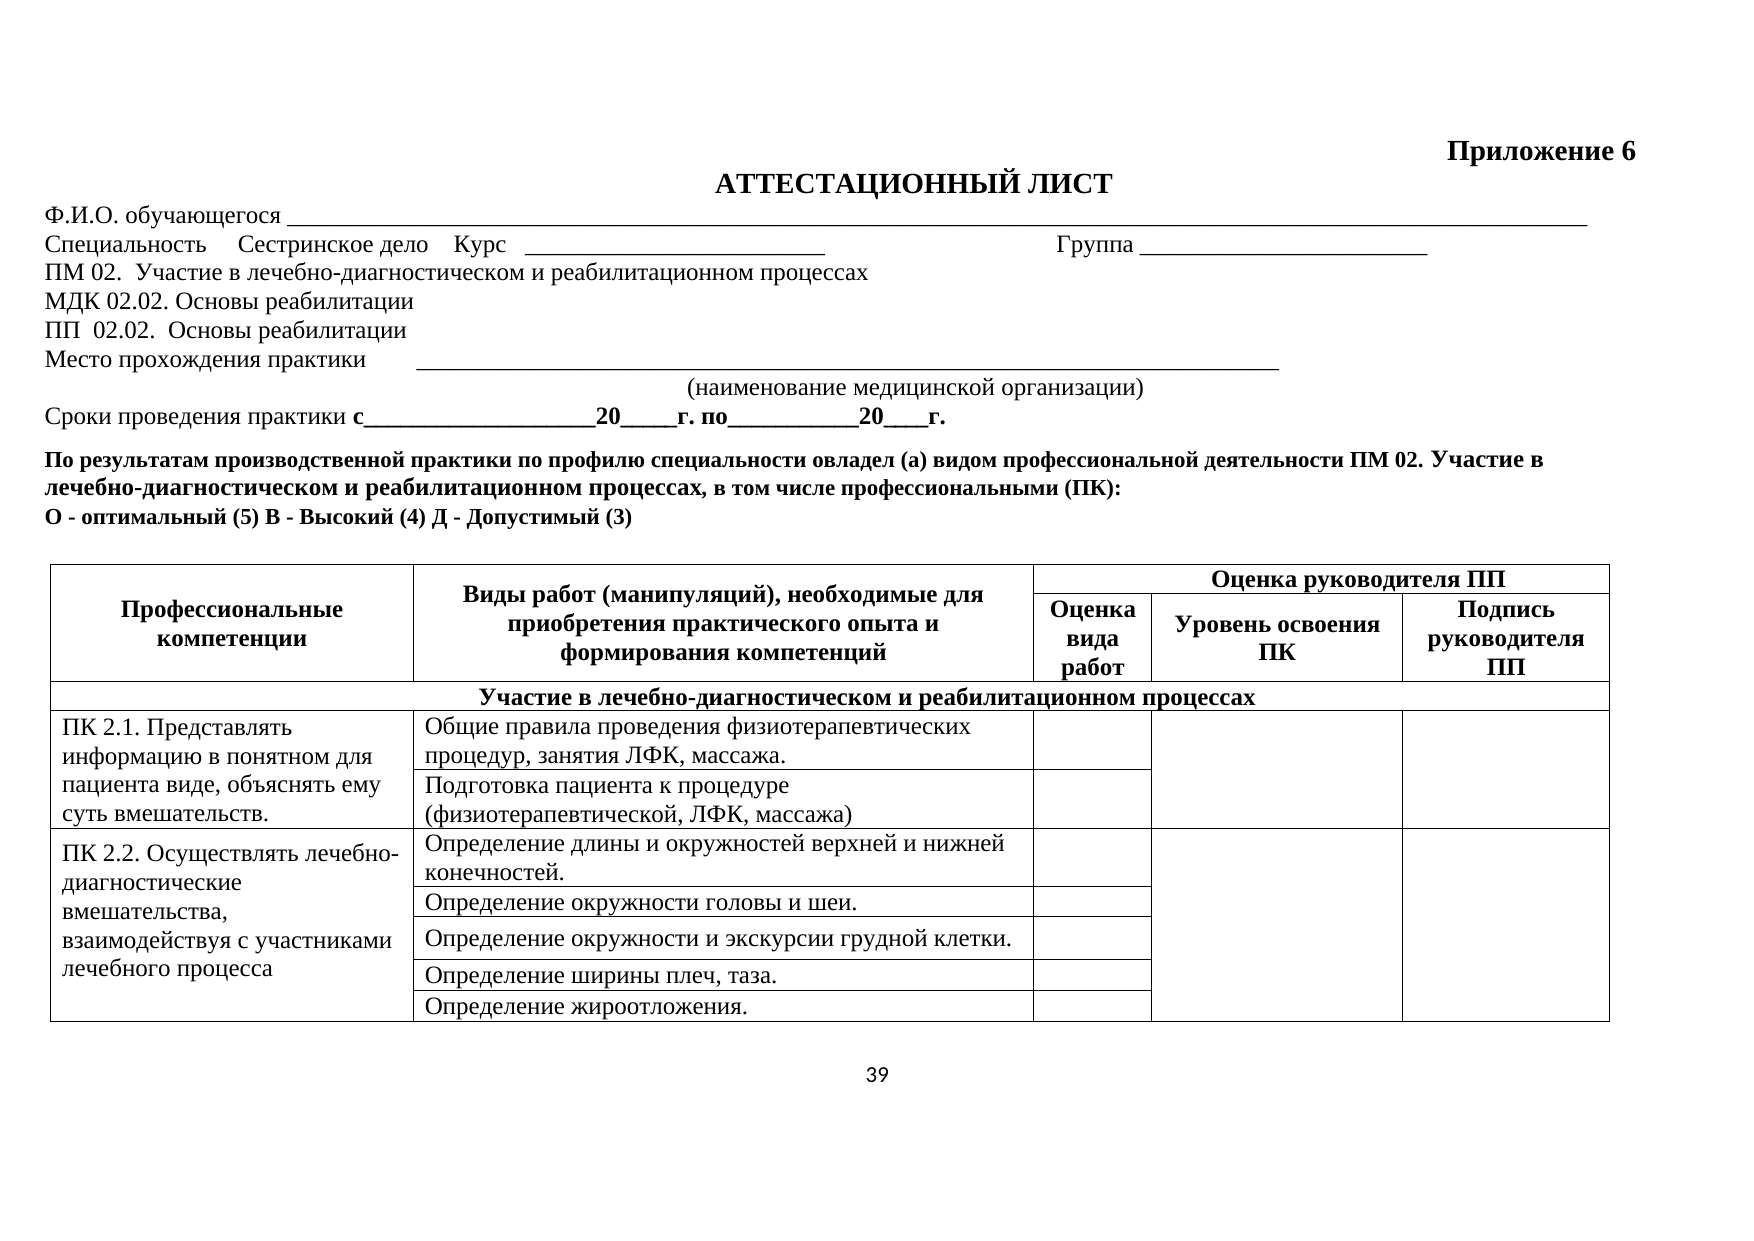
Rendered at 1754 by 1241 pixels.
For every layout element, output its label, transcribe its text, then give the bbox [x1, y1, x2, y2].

text Специальность Сестринское дело Курс ________________________ Группа _______________________ [44, 229, 1636, 257]
table_cell [1034, 770, 1151, 827]
text Приложение 6 [118, 133, 1636, 166]
table_cell Участие в лечебно-диагностическом и реабилитационном процессах [51, 682, 1609, 710]
table_cell [1152, 829, 1402, 1021]
table_cell [1152, 711, 1402, 827]
text О - оптимальный (5) В - Высокий (4) Д - Допустимый (3) [44, 501, 1636, 530]
text АТТЕСТАЦИОННЫЙ ЛИСТ [118, 166, 1636, 200]
text ПП 02.02. Основы реабилитации [44, 315, 1636, 344]
table_cell Подготовка пациента к процедуре (физиотерапевтической, ЛФК, массажа) [414, 770, 1033, 827]
table_cell [1034, 711, 1151, 769]
table_cell [1034, 887, 1151, 916]
text По результатам производственной практики по профилю специальности овладел (а) видом профессиональной деятельности ПМ 02. Участие в лечебно-диагностическом и реабилитационном процессах, в том числе профессиональными (ПК): [44, 444, 1636, 501]
text Ф.И.О. обучающегося ________________________________________________________________________________________________________ [44, 200, 1636, 229]
text МДК 02.02. Основы реабилитации [44, 286, 1636, 315]
table_header Профессиональные компетенции [51, 565, 413, 681]
table_header Виды работ (манипуляций), необходимые для приобретения практического опыта и формирования компетенций [414, 565, 1033, 681]
table_cell Определение окружности и экскурсии грудной клетки. [414, 917, 1033, 958]
text Место прохождения практики _____________________________________________________________________ [44, 344, 1636, 372]
table_header Оценка руководителя ПП [1034, 565, 1609, 593]
table_cell ПК 2.2. Осуществлять лечебно- диагностические вмешательства, взаимодействуя с участниками лечебного процесса [51, 829, 413, 1021]
table_cell Определение окружности головы и шеи. [414, 887, 1033, 916]
table_cell [1403, 829, 1609, 1021]
table_cell [1034, 829, 1151, 886]
table_cell ПК 2.1. Представлять информацию в понятном для пациента виде, объяснять ему суть вмешательств. [51, 711, 413, 827]
table_cell Оценка вида работ [1034, 594, 1151, 681]
table_cell Подпись руководителя ПП [1403, 594, 1609, 681]
table_cell Определение длины и окружностей верхней и нижней конечностей. [414, 829, 1033, 886]
table_cell [1034, 917, 1151, 958]
table_cell [1034, 960, 1151, 990]
table_cell [1034, 991, 1151, 1021]
text (наименование медицинской организации) [44, 372, 1636, 401]
table_cell Определение жироотложения. [414, 991, 1033, 1021]
table_cell Определение ширины плеч, таза. [414, 960, 1033, 990]
table_cell Общие правила проведения физиотерапевтических процедур, занятия ЛФК, массажа. [414, 711, 1033, 769]
table_cell [1403, 711, 1609, 827]
table_cell Уровень освоения ПК [1152, 594, 1402, 681]
text Сроки проведения практики с 20 г. по 20 г. [44, 401, 1636, 430]
text ПМ 02. Участие в лечебно-диагностическом и реабилитационном процессах [44, 257, 1636, 286]
